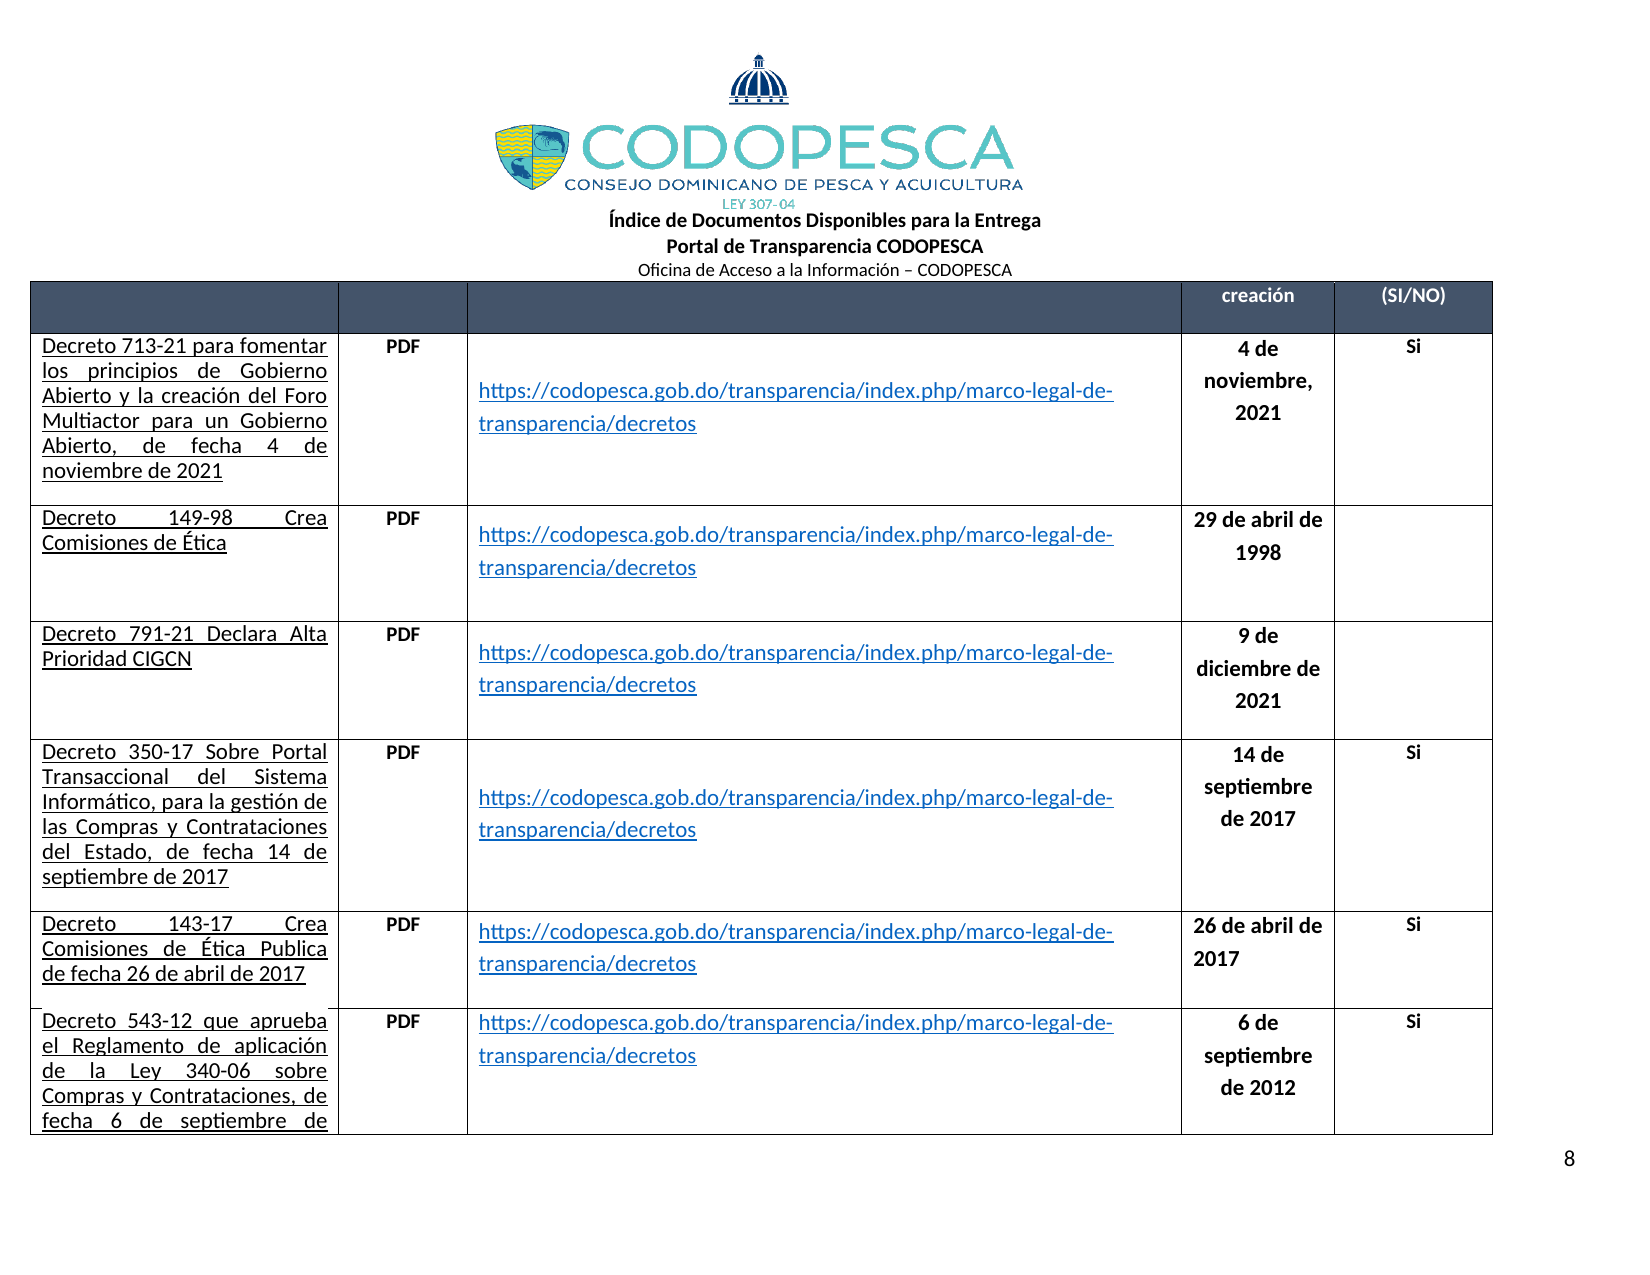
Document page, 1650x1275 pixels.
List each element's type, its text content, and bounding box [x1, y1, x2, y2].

table_cell Decreto 149-98 Crea Comisiones de Ética [31, 506, 338, 621]
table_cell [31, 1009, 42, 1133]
table_cell Si [1335, 1009, 1492, 1133]
table_cell 29 de abril de 1998 [1182, 506, 1334, 621]
table_header FORMATO [339, 282, 467, 333]
table_cell PDF [339, 740, 467, 911]
table_header Disponibilidad (SI/NO) [1335, 282, 1492, 333]
table_cell PDF [339, 1009, 467, 1133]
table_cell PDF [339, 622, 467, 739]
table_cell PDF [339, 334, 467, 504]
table_cell Si [1335, 740, 1492, 911]
table_cell Decreto 350-17 Sobre Portal Transaccional del Sistema Informático, para la gestión de las Compras y Contrataciones del Estado, de fecha 14 de septiembre de 2017 [31, 740, 338, 911]
table_cell [1335, 622, 1492, 739]
table_cell https://codopesca.gob.do/transparencia/index.php/marco-legal-de-transparencia/decretos [468, 740, 1181, 911]
table_cell Decreto 713-21 para fomentar los principios de Gobierno Abierto y la creación del Foro Multiactor para un Gobierno Abierto, de fecha 4 de noviembre de 2021 [31, 334, 338, 504]
table_cell Decreto 791-21 Declara Alta Prioridad CIGCN [31, 622, 338, 739]
table_cell 26 de abril de 2017 [1182, 912, 1334, 1007]
table_cell Decreto 143-17 Crea Comisiones de Ética Publica de fecha 26 de abril de 2017 [31, 912, 338, 1007]
table_cell PDF [339, 506, 467, 621]
table_cell Si [1335, 334, 1492, 504]
table_header Fecha de creación [1182, 282, 1334, 333]
table_cell https://codopesca.gob.do/transparencia/index.php/marco-legal-de-transparencia/decretos [468, 334, 1181, 504]
table_cell Si [1335, 912, 1492, 1007]
table_cell 14 de septiembre de 2017 [1182, 740, 1334, 911]
table_cell [1335, 506, 1492, 621]
table_cell https://codopesca.gob.do/transparencia/index.php/marco-legal-de-transparencia/decretos [468, 506, 1181, 621]
table_cell 9 de diciembre de 2021 [1182, 622, 1334, 739]
picture [476, 51, 1046, 210]
table_cell https://codopesca.gob.do/transparencia/index.php/marco-legal-de-transparencia/decretos [468, 1009, 1181, 1133]
table_cell https://codopesca.gob.do/transparencia/index.php/marco-legal-de-transparencia/decretos [468, 622, 1181, 739]
table_cell PDF [339, 912, 467, 1007]
table_cell 4 de noviembre, 2021 [1182, 334, 1334, 504]
table_header ENLACE [468, 282, 1181, 333]
table_header DECRETOS [31, 282, 338, 333]
table_cell https://codopesca.gob.do/transparencia/index.php/marco-legal-de-transparencia/decretos [468, 912, 1181, 1007]
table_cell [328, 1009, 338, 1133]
table_cell 6 de septiembre de 2012 [1182, 1009, 1334, 1133]
